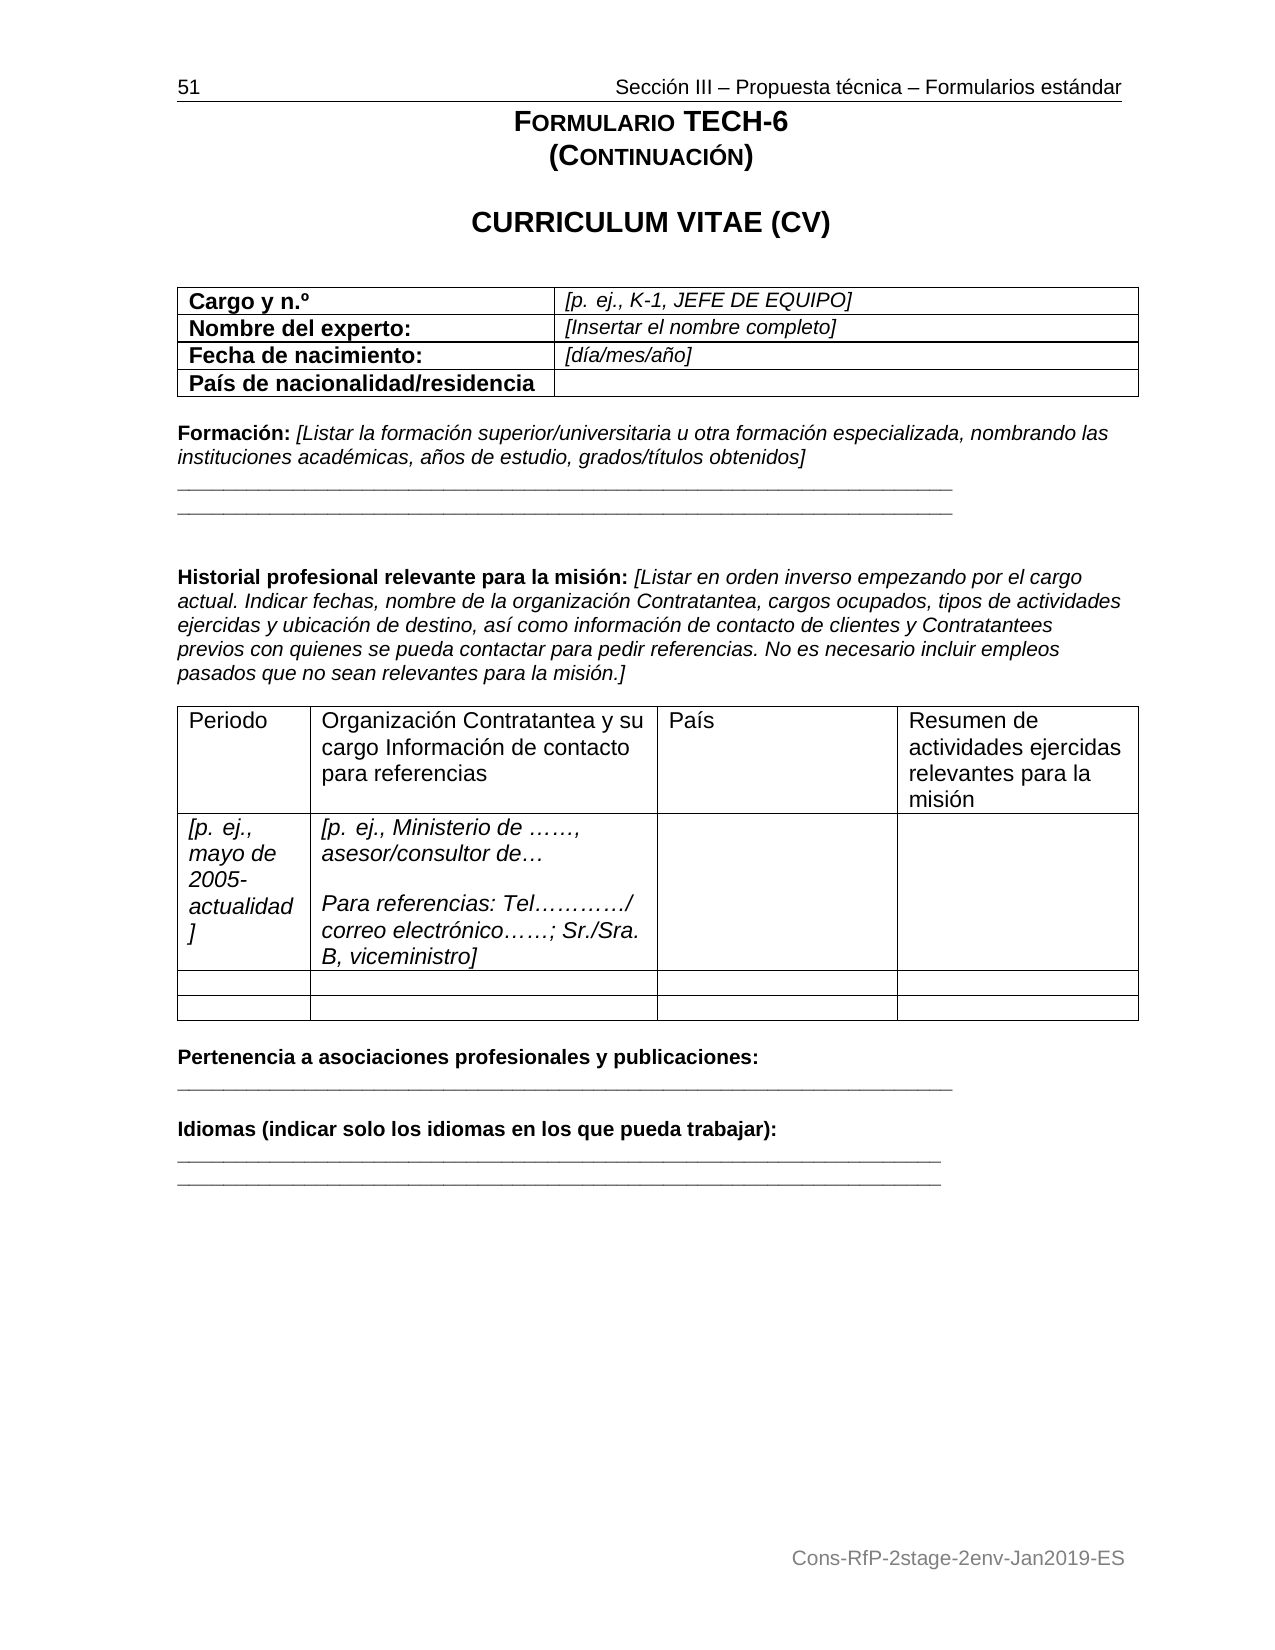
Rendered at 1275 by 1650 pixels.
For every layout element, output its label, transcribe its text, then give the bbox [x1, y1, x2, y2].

table_header Cargo y n.º [178, 288, 554, 314]
table_cell [Insertar el nombre completo] [555, 315, 1138, 341]
text Formulario TECH-6 [177, 104, 1125, 138]
table_cell Fecha de nacimiento: [178, 343, 554, 369]
table_cell [658, 814, 897, 969]
table_cell Nombre del experto: [178, 315, 554, 341]
table_cell [898, 814, 1138, 969]
text CURRICULUM VITAE (CV) [177, 205, 1125, 239]
table_header Resumen de actividades ejercidas relevantes para la misión [898, 707, 1138, 813]
text ___________________________________________________________________ [177, 493, 1125, 517]
table_cell [898, 971, 1138, 994]
table_cell [898, 996, 1138, 1019]
table_cell [658, 971, 897, 994]
table_cell [día/mes/año] [555, 343, 1138, 369]
table_cell [178, 971, 310, 994]
table_cell [658, 996, 897, 1019]
text (Continuación) [177, 138, 1125, 172]
text Idiomas (indicar solo los idiomas en los que pueda trabajar): __________________________________________________________________ [177, 1116, 1125, 1164]
text Historial profesional relevante para la misión: [Listar en orden inverso empezando por el cargo actual. Indicar fechas, nombre de la organización Contratantea, cargos ocupados, tipos de actividades ejercidas y ubicación de destino, así como información de contacto de clientes y Contratantees previos con quienes se pueda contactar para pedir referencias. No es necesario incluir empleos pasados que no sean relevantes para la misión.] [177, 565, 1125, 685]
table_cell [311, 971, 657, 994]
table_cell [p. ej., Ministerio de ……, asesor/consultor de… Para referencias: Tel…………/ correo electrónico……; Sr./Sra. B, viceministro] [311, 814, 657, 969]
text Formación: [Listar la formación superior/universitaria u otra formación especializada, nombrando las instituciones académicas, años de estudio, grados/títulos obtenidos] [177, 421, 1125, 469]
table_cell [178, 996, 310, 1019]
text __________________________________________________________________ [177, 1164, 1125, 1188]
table_cell [555, 370, 1138, 396]
table_cell País de nacionalidad/residencia [178, 370, 554, 396]
table_header Organización Contratantea y su cargo Información de contacto para referencias [311, 707, 657, 813]
text ___________________________________________________________________ [177, 469, 1125, 493]
table_cell [311, 996, 657, 1019]
table_header País [658, 707, 897, 813]
table_cell [p. ej., mayo de 2005-actualidad] [178, 814, 310, 969]
table_header Periodo [178, 707, 310, 813]
text Pertenencia a asociaciones profesionales y publicaciones: ___________________________________________________________________ [177, 1044, 1125, 1092]
table_header [p. ej., K-1, JEFE DE EQUIPO] [555, 288, 1138, 314]
